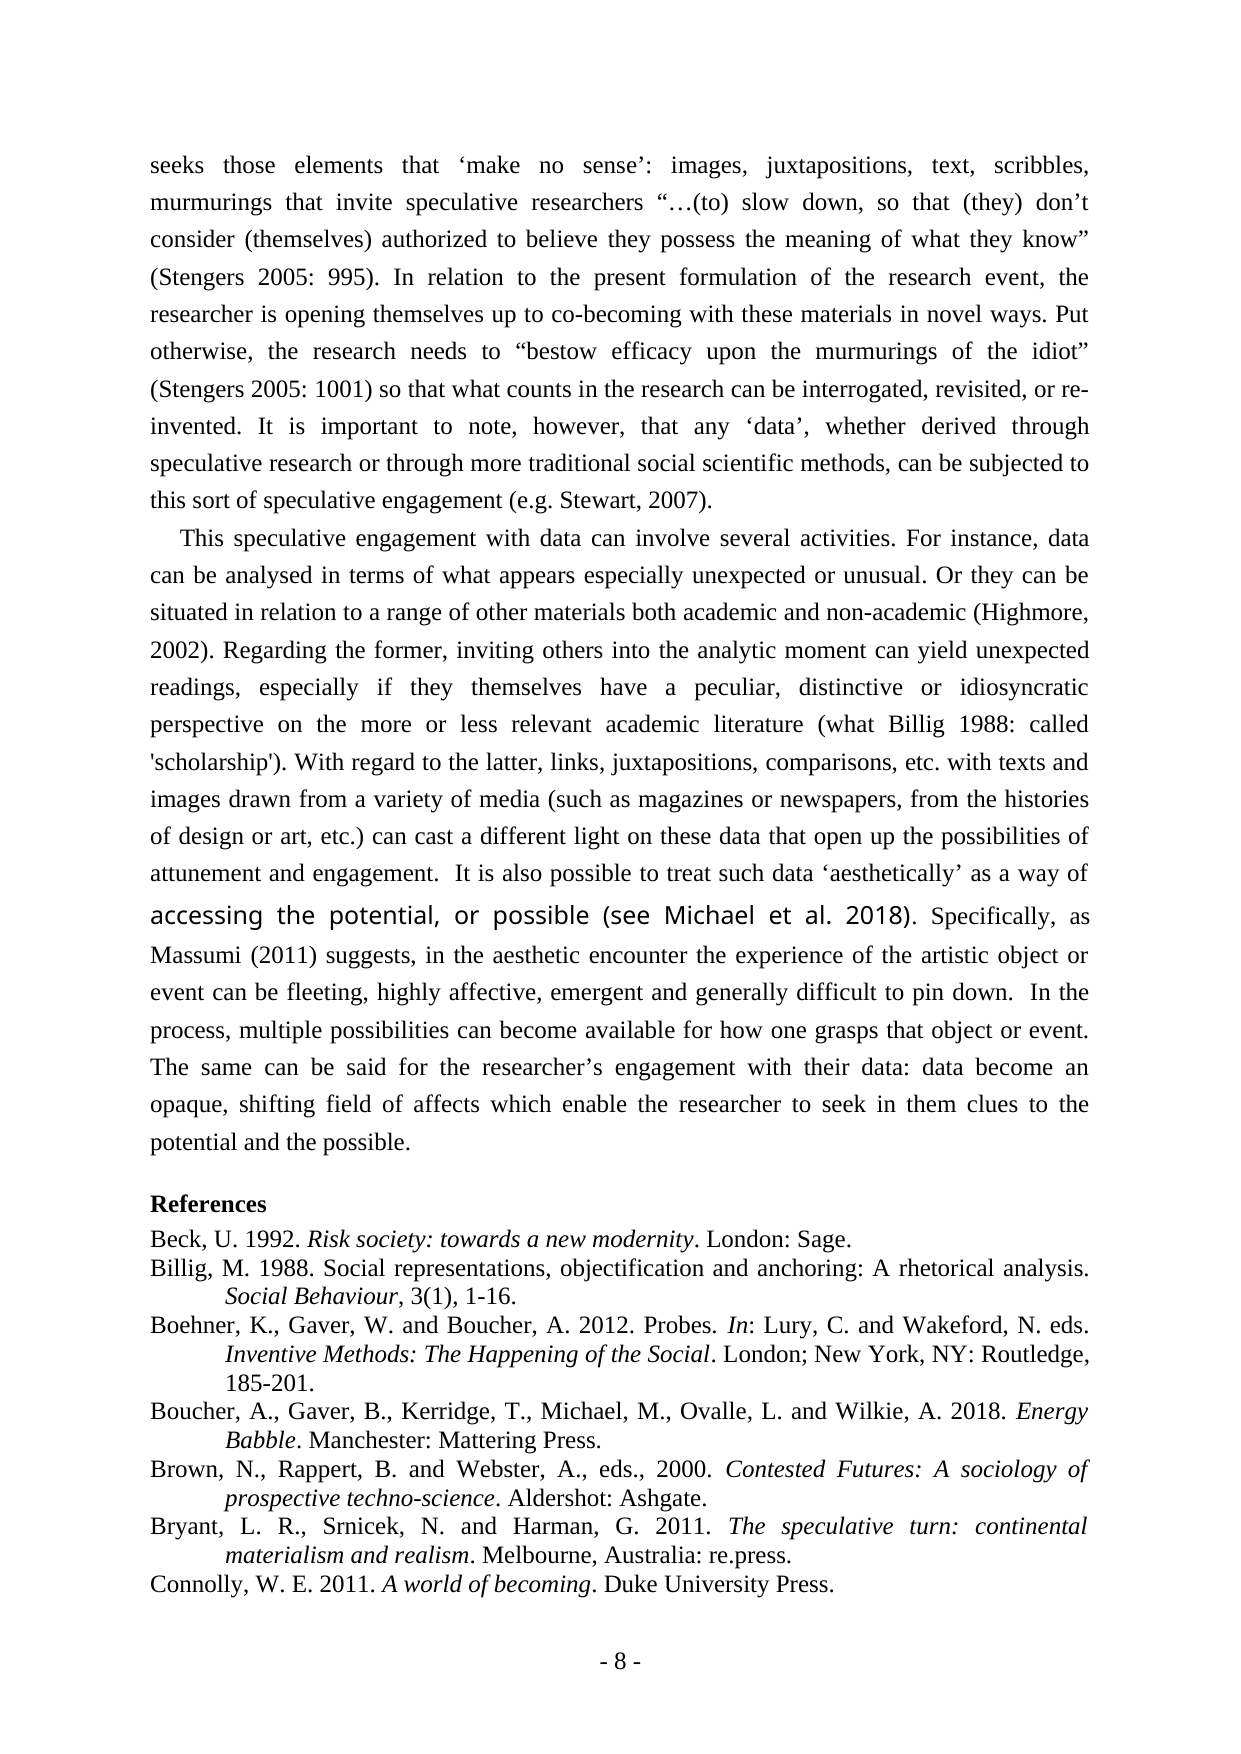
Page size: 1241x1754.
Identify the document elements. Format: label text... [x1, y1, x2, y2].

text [150, 150, 1090, 514]
text Brown, N., Rappert, B. and Webster, A., eds., 2000. Contested Futures: A sociology of prospective techno-science. Aldershot: Ashgate. [150, 1454, 1090, 1511]
text Beck, U. 1992. Risk society: towards a new modernity. London: Sage. [150, 1224, 1090, 1253]
subtitle References [150, 1189, 1090, 1218]
text Boucher, A., Gaver, B., Kerridge, T., Michael, M., Ovalle, L. and Wilkie, A. 2018. Energy Babble. Manchester: Mattering Press. [150, 1396, 1090, 1454]
text This speculative engagement with data can involve several activities. For instance, data can be analysed in terms of what appears especially unexpected or unusual. Or they can be situated in relation to a range of other materials both academic and non-academic (Highmore, 2002). Regarding the former, inviting others into the analytic moment can yield unexpected readings, especially if they themselves have a peculiar, distinctive or idiosyncratic perspective on the more or less relevant academic literature (what Billig 1988: called 'scholarship'). With regard to the latter, links, juxtapositions, comparisons, etc. with texts and images drawn from a variety of media (such as magazines or newspapers, from the histories of design or art, etc.) can cast a different light on these data that open up the possibilities of attunement and engagement. It is also possible to treat such data ‘aesthetically’ as a way of accessing the potential, or possible (see Michael et al. 2018). Specifically, as Massumi (2011) suggests, in the aesthetic encounter the experience of the artistic object or event can be fleeting, highly affective, emergent and generally difficult to pin down. In the process, multiple possibilities can become available for how one grasps that object or event. The same can be said for the researcher’s engagement with their data: data become an opaque, shifting field of affects which enable the researcher to seek in them clues to the potential and the possible. [150, 523, 1090, 1155]
text Bryant, L. R., Srnicek, N. and Harman, G. 2011. The speculative turn: continental materialism and realism. Melbourne, Australia: re.press. [150, 1511, 1090, 1569]
text Billig, M. 1988. Social representations, objectification and anchoring: A rhetorical analysis. Social Behaviour, 3(1), 1-16. [150, 1253, 1090, 1310]
text Boehner, K., Gaver, W. and Boucher, A. 2012. Probes. In: Lury, C. and Wakeford, N. eds. Inventive Methods: The Happening of the Social. London; New York, NY: Routledge, 185-201. [150, 1310, 1090, 1396]
text Connolly, W. E. 2011. A world of becoming. Duke University Press. [150, 1569, 1090, 1598]
